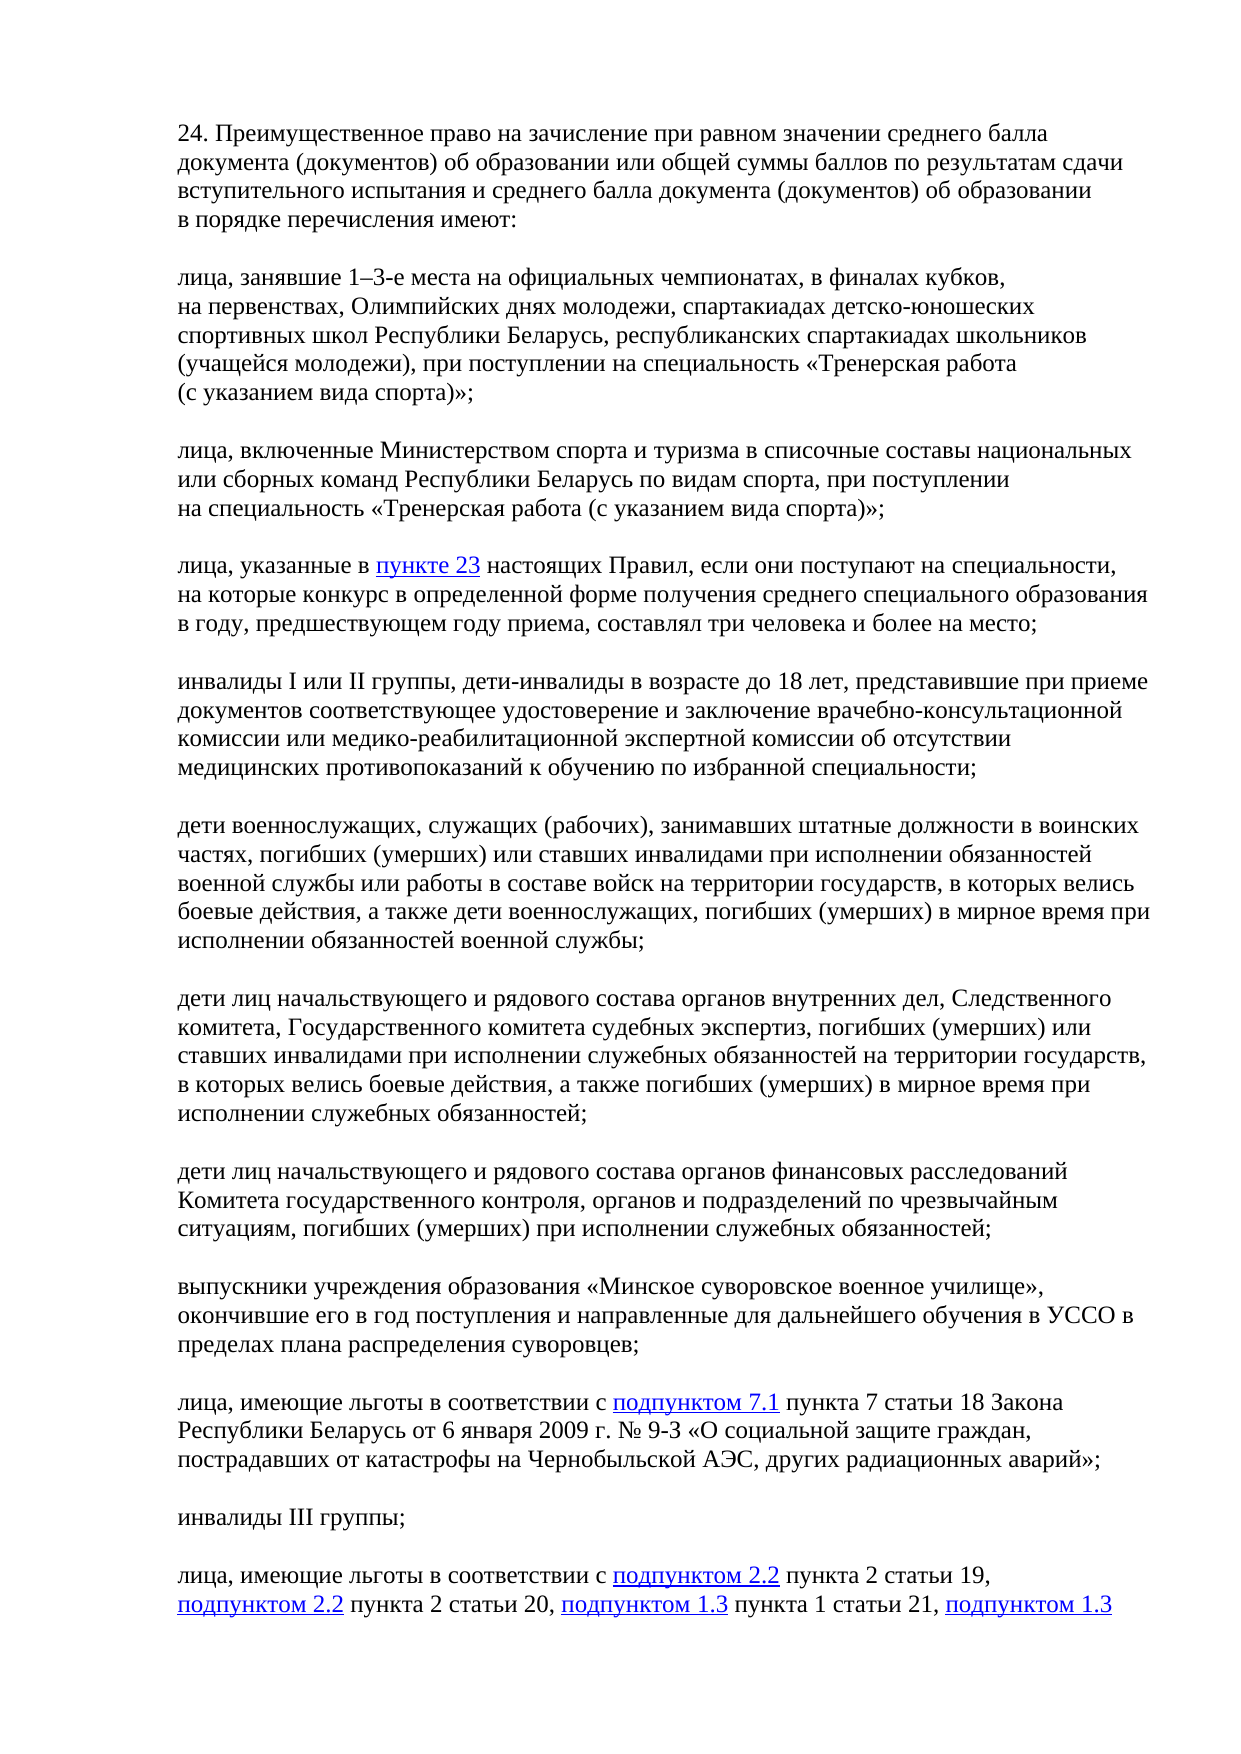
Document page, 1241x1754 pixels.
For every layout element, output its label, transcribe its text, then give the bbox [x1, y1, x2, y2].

text 24. Преимущественное право на зачисление при равном значении среднего балла документа (документов) об образовании или общей суммы баллов по результатам сдачи вступительного испытания и среднего балла документа (документов) об образовании в порядке перечисления имеют: [177, 118, 1152, 233]
text дети лиц начальствующего и рядового состава органов финансовых расследований Комитета государственного контроля, органов и подразделений по чрезвычайным ситуациям, погибших (умерших) при исполнении служебных обязанностей; [177, 1156, 1152, 1242]
text инвалиды III группы; [177, 1502, 1152, 1531]
text лица, имеющие льготы в соответствии с подпунктом 7.1 пункта 7 статьи 18 Закона Республики Беларусь от 6 января 2009 г. № 9-З «О социальной защите граждан, пострадавших от катастрофы на Чернобыльской АЭС, других радиационных аварий»; [177, 1387, 1152, 1473]
text лица, занявшие 1–3-е места на официальных чемпионатах, в финалах кубков, на первенствах, Олимпийских днях молодежи, спартакиадах детско-юношеских спортивных школ Республики Беларусь, республиканских спартакиадах школьников (учащейся молодежи), при поступлении на специальность «Тренерская работа (с указанием вида спорта)»; [177, 262, 1152, 406]
text лица, включенные Министерством спорта и туризма в списочные составы национальных или сборных команд Республики Беларусь по видам спорта, при поступлении на специальность «Тренерская работа (с указанием вида спорта)»; [177, 435, 1152, 521]
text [177, 1560, 1152, 1618]
text дети лиц начальствующего и рядового состава органов внутренних дел, Следственного комитета, Государственного комитета судебных экспертиз, погибших (умерших) или ставших инвалидами при исполнении служебных обязанностей на территории государств, в которых велись боевые действия, а также погибших (умерших) в мирное время при исполнении служебных обязанностей; [177, 983, 1152, 1127]
text лица, указанные в пункте 23 настоящих Правил, если они поступают на специальности, на которые конкурс в определенной форме получения среднего специального образования в году, предшествующем году приема, составлял три человека и более на место; [177, 551, 1152, 637]
text дети военнослужащих, служащих (рабочих), занимавших штатные должности в воинских частях, погибших (умерших) или ставших инвалидами при исполнении обязанностей военной службы или работы в составе войск на территории государств, в которых велись боевые действия, а также дети военнослужащих, погибших (умерших) в мирное время при исполнении обязанностей военной службы; [177, 810, 1152, 954]
text инвалиды I или II группы, дети-инвалиды в возрасте до 18 лет, представившие при приеме документов соответствующее удостоверение и заключение врачебно-консультационной комиссии или медико-реабилитационной экспертной комиссии об отсутствии медицинских противопоказаний к обучению по избранной специальности; [177, 666, 1152, 781]
text выпускники учреждения образования «Минское суворовское военное училище», окончившие его в год поступления и направленные для дальнейшего обучения в УССО в пределах плана распределения суворовцев; [177, 1271, 1152, 1358]
